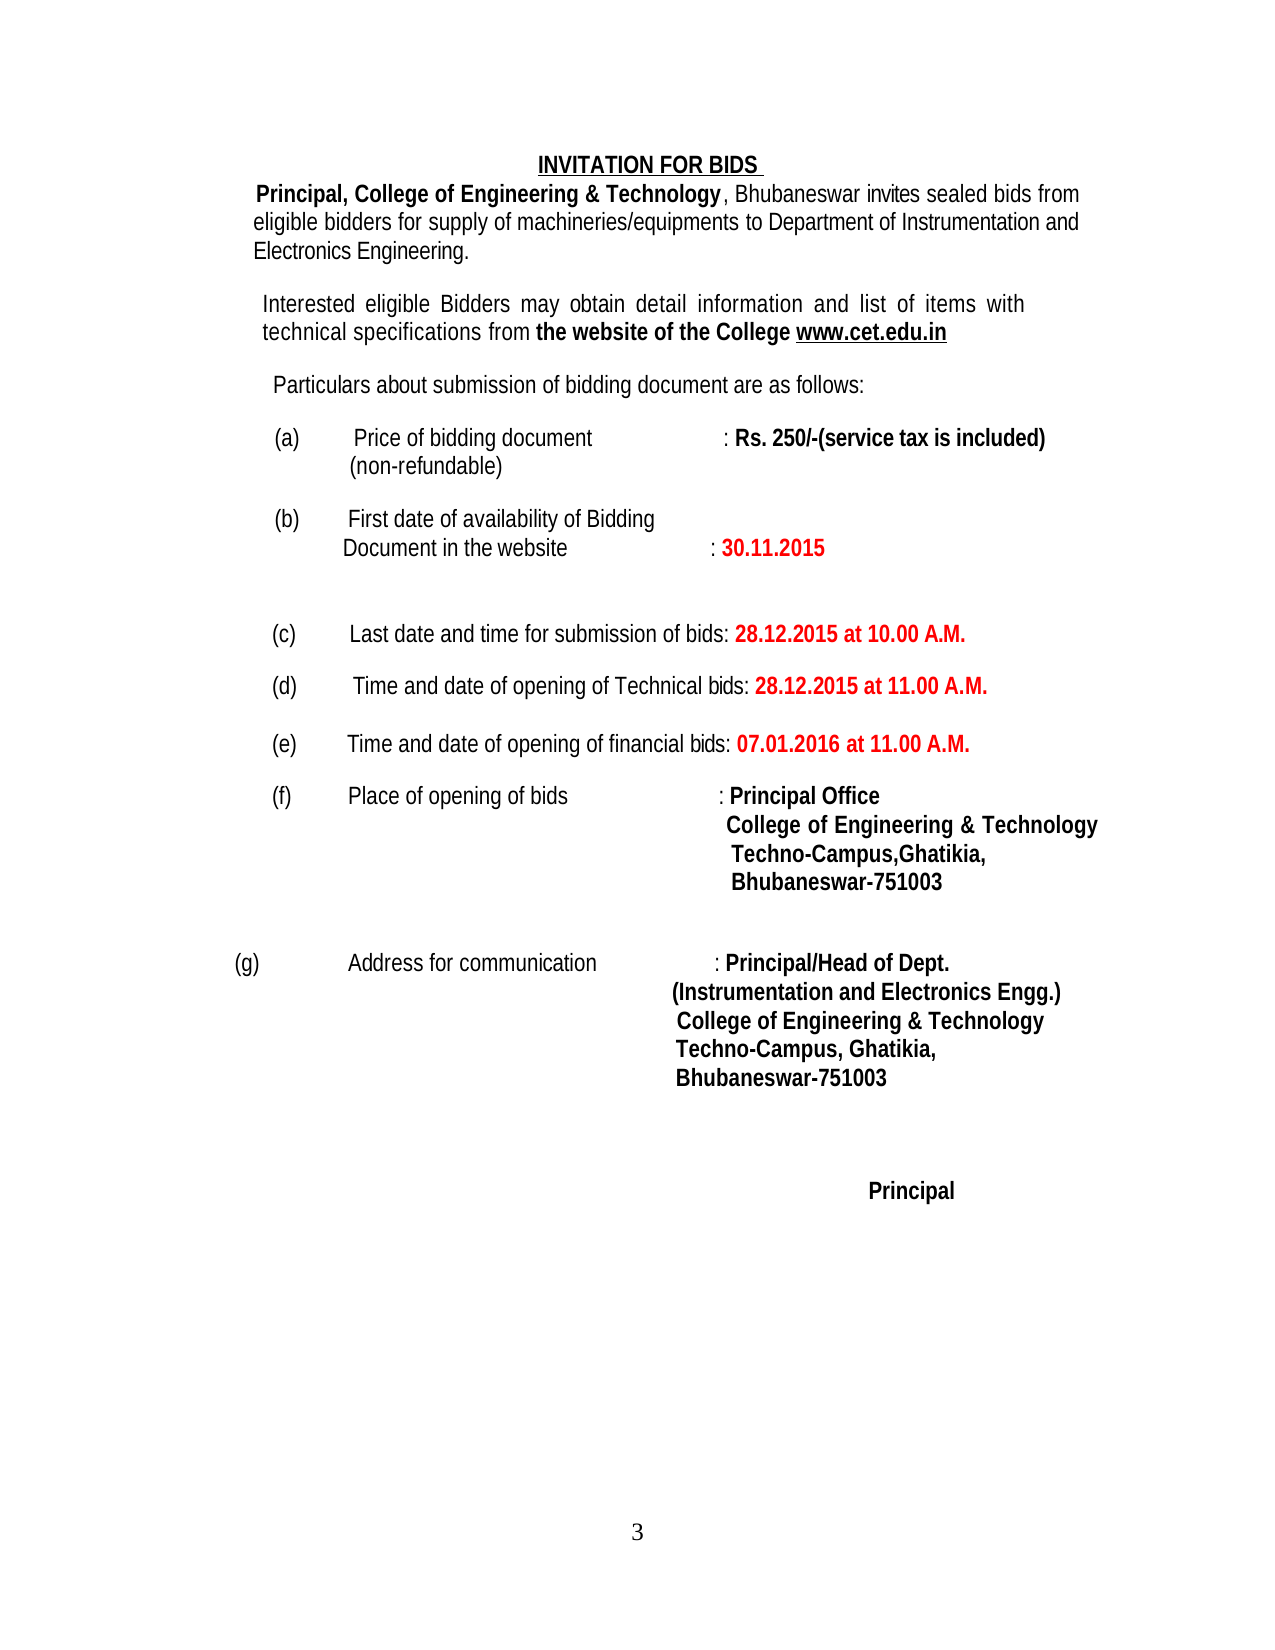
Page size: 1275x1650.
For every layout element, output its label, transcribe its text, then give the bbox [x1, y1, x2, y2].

text Bhubaneswar-751003 [272, 1063, 1099, 1092]
text Particulars about submission of bidding document are as follows: [199, 370, 1087, 398]
text Document in the website : 30.11.2015 [274, 533, 1087, 561]
text Techno-Campus, Ghatikia, [272, 1034, 1099, 1063]
text College of Engineering & Technology Techno-Campus,Ghatikia, Bhubaneswar-751003 [272, 810, 1099, 896]
text (a) Price of bidding document : Rs. 250/-(service tax is included) [274, 423, 1087, 451]
text (d) Time and date of opening of Technical bids: 28.12.2015 at 11.00 A.M. [272, 671, 1087, 700]
text (f) Place of opening of bids : Principal Office [272, 781, 1099, 810]
text Interested eligible Bidders may obtain detail information and list of items with technical specifications from the website of the College www.cet.edu.in [196, 288, 1026, 346]
text INVITATION FOR BIDS [197, 150, 1087, 179]
text (e) Time and date of opening of financial bids: 07.01.2016 at 11.00 A.M. [272, 729, 1087, 757]
text (Instrumentation and Electronics Engg.) [234, 977, 1099, 1006]
text (c) Last date and time for submission of bids: 28.12.2015 at 10.00 A.M. [272, 619, 1087, 647]
text (b) First date of availability of Bidding [274, 504, 1087, 533]
text (non-refundable) [349, 451, 1087, 480]
text Principal, College of Engineering & Technology, Bhubaneswar invites sealed bids from eligible bidders for supply of machineries/equipments to Department of Instrumentation and Electronics Engineering. [199, 179, 1080, 264]
text Principal [225, 1178, 1087, 1205]
text (g) Address for communication : Principal/Head of Dept. [234, 948, 1099, 977]
text College of Engineering & Technology [272, 1006, 1099, 1034]
